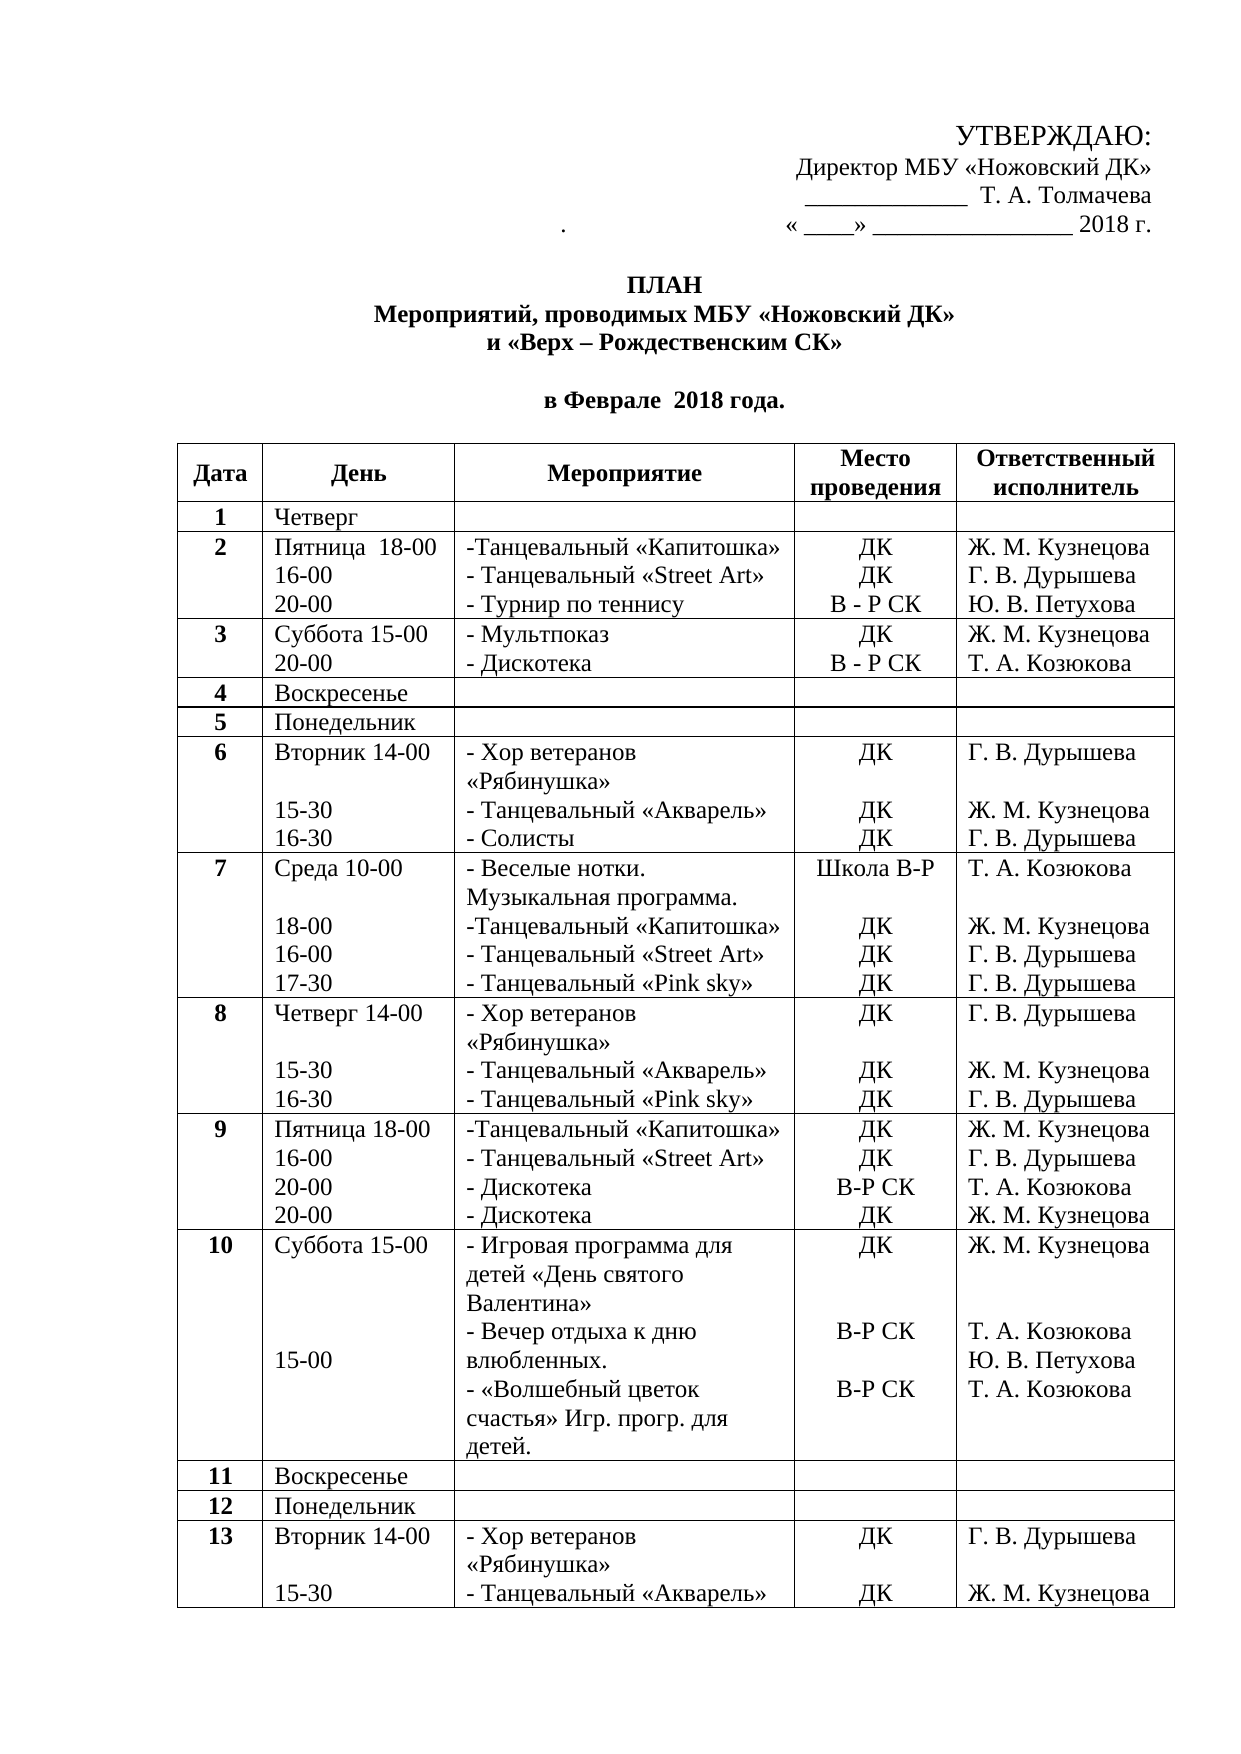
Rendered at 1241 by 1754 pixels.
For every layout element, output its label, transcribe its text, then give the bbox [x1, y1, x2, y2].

table_cell - Игровая программа для детей «День святого Валентина» - Вечер отдыха к дню влюбленных. - «Волшебный цветок счастья» Игр. прогр. для детей. [455, 1230, 794, 1460]
table_header Дата [178, 444, 262, 501]
table_cell Вторник 14-00 15-30 16-30 [263, 737, 454, 852]
table_cell ДК ДК ДК [795, 998, 956, 1113]
table_cell [957, 1491, 1174, 1520]
table_cell Четверг 14-00 15-30 16-30 [263, 998, 454, 1113]
table_cell - Хор ветеранов «Рябинушка» - Танцевальный «Акварель» - Танцевальный «Pink sky» [455, 998, 794, 1113]
text Директор МБУ «Ножовский ДК» [177, 152, 1152, 180]
table_cell ДК ДК В-Р СК ДК [795, 1114, 956, 1229]
table_cell 4 [178, 678, 262, 706]
text . « ____» ________________ 2018 г. [177, 209, 1152, 238]
table_cell Четверг [263, 502, 454, 531]
table_cell Г. В. Дурышева Ж. М. Кузнецова Г. В. Дурышева [957, 737, 1174, 852]
table_cell [455, 1491, 794, 1520]
table_cell [957, 502, 1174, 531]
table_header День [263, 444, 454, 501]
table_cell [795, 678, 956, 706]
table_cell ДК В - Р СК [795, 619, 956, 677]
table_cell -Танцевальный «Капитошка» - Танцевальный «Street Art» - Дискотека - Дискотека [455, 1114, 794, 1229]
table_cell -Танцевальный «Капитошка» - Танцевальный «Street Art» - Турнир по теннису [455, 532, 794, 618]
table_cell [795, 708, 956, 736]
table_cell Среда 10-00 18-00 16-00 17-30 [263, 853, 454, 997]
table_header Ответственный исполнитель [957, 444, 1174, 501]
table_cell ДК ДК ДК [795, 737, 956, 852]
table_cell Ж. М. Кузнецова Т. А. Козюкова Ю. В. Петухова Т. А. Козюкова [957, 1230, 1174, 1460]
table_cell Г. В. Дурышева Ж. М. Кузнецова Г. В. Дурышева [957, 998, 1174, 1113]
table_cell Суббота 15-00 15-00 [263, 1230, 454, 1460]
table_cell Пятница 18-00 16-00 20-00 [263, 532, 454, 618]
table_cell 12 [178, 1491, 262, 1520]
table_cell - Веселые нотки. Музыкальная программа. -Танцевальный «Капитошка» - Танцевальный «Street Art» - Танцевальный «Pink sky» [455, 853, 794, 997]
table_cell [455, 678, 794, 706]
text Мероприятий, проводимых МБУ «Ножовский ДК» [177, 299, 1152, 327]
table_header Место проведения [795, 444, 956, 501]
table_cell [957, 1461, 1174, 1490]
table_cell 10 [178, 1230, 262, 1460]
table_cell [957, 1521, 1174, 1607]
table_cell Ж. М. Кузнецова Г. В. Дурышева Т. А. Козюкова Ж. М. Кузнецова [957, 1114, 1174, 1229]
table_cell [455, 708, 794, 736]
table_cell Школа В-Р ДК ДК ДК [795, 853, 956, 997]
table_cell 9 [178, 1114, 262, 1229]
table_cell Воскресенье [263, 1461, 454, 1490]
table_cell 8 [178, 998, 262, 1113]
table_cell Воскресенье [263, 678, 454, 706]
table_cell [957, 708, 1174, 736]
table_cell [795, 502, 956, 531]
table_cell Понедельник [263, 1491, 454, 1520]
text ПЛАН [177, 270, 1152, 299]
table_cell ДК ДК ДК [795, 1521, 956, 1607]
table_cell Пятница 18-00 16-00 20-00 20-00 [263, 1114, 454, 1229]
table_cell Ж. М. Кузнецова Г. В. Дурышева Ю. В. Петухова [957, 532, 1174, 618]
table_cell Суббота 15-00 20-00 [263, 619, 454, 677]
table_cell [455, 1521, 794, 1607]
table_cell 6 [178, 737, 262, 852]
table_cell 13 [178, 1521, 262, 1607]
table_cell Ж. М. Кузнецова Т. А. Козюкова [957, 619, 1174, 677]
table_cell [455, 502, 794, 531]
table_cell 5 [178, 708, 262, 736]
table_cell 3 [178, 619, 262, 677]
table_cell - Мультпоказ - Дискотека [455, 619, 794, 677]
table_cell - Хор ветеранов «Рябинушка» - Танцевальный «Акварель» - Солисты [455, 737, 794, 852]
table_cell [455, 1461, 794, 1490]
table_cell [263, 1521, 454, 1607]
text _____________ Т. А. Толмачева [177, 180, 1152, 209]
text в Феврале 2018 года. [177, 385, 1152, 414]
table_cell 11 [178, 1461, 262, 1490]
table_cell 7 [178, 853, 262, 997]
text и «Верх – Рождественским СК» [177, 327, 1152, 356]
text УТВЕРЖДАЮ: [177, 118, 1152, 152]
table_cell ДК В-Р СК В-Р СК [795, 1230, 956, 1460]
table_header Мероприятие [455, 444, 794, 501]
table_cell 1 [178, 502, 262, 531]
table_cell [795, 1461, 956, 1490]
table_cell 2 [178, 532, 262, 618]
table_cell [957, 678, 1174, 706]
table_cell ДК ДК В - Р СК [795, 532, 956, 618]
table_cell Т. А. Козюкова Ж. М. Кузнецова Г. В. Дурышева Г. В. Дурышева [957, 853, 1174, 997]
table_cell [795, 1491, 956, 1520]
table_cell Понедельник [263, 708, 454, 736]
